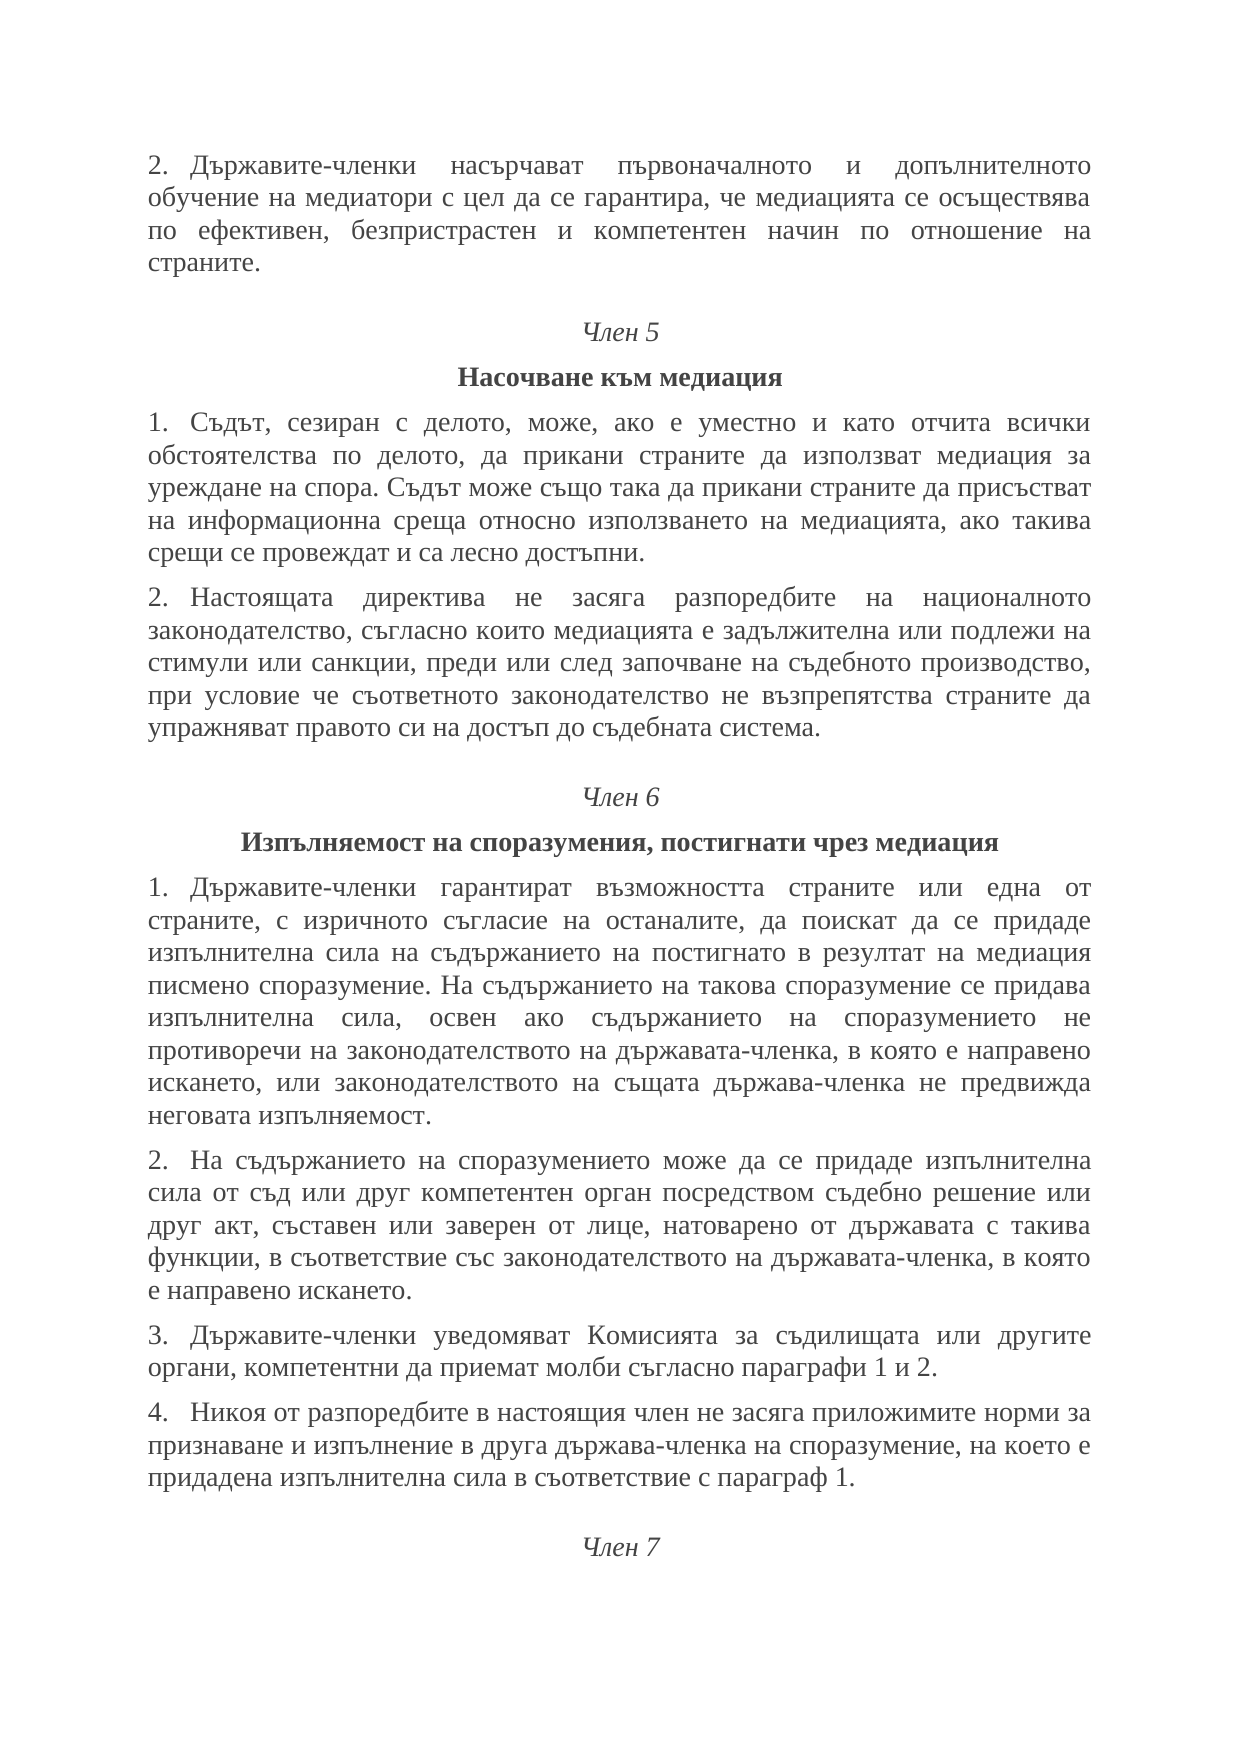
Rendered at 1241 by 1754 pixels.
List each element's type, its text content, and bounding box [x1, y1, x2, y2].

text Член 6 [148, 780, 1093, 813]
text 4. Никоя от разпоредбите в настоящия член не засяга приложимите норми за признаване и изпълнение в друга държава-членка на споразумение, на което е придадена изпълнителна сила в съответствие с параграф 1. [148, 1395, 1093, 1493]
text Член 5 [148, 315, 1093, 348]
text 2. Държавите-членки насърчават първоначалното и допълнителното обучение на медиатори с цел да се гарантира, че медиацията се осъществява по ефективен, безпристрастен и компетентен начин по отношение на страните. [148, 148, 1093, 278]
text 2. На съдържанието на споразумението може да се придаде изпълнителна сила от съд или друг компетентен орган посредством съдебно решение или друг акт, съставен или заверен от лице, натоварено от държавата с такива функции, в съответствие със законодателството на държавата-членка, в която е направено искането. [148, 1143, 1093, 1305]
text Насочване към медиация [148, 360, 1093, 393]
text 3. Държавите-членки уведомяват Комисията за съдилищата или другите органи, компетентни да приемат молби съгласно параграфи 1 и 2. [148, 1318, 1093, 1383]
text 2. Настоящата директива не засяга разпоредбите на националното законодателство, съгласно които медиацията е задължителна или подлежи на стимули или санкции, преди или след започване на съдебното производство, при условие че съответното законодателство не възпрепятства страните да упражняват правото си на достъп до съдебната система. [148, 580, 1093, 743]
text Член 7 [148, 1530, 1093, 1563]
text 1. Съдът, сезиран с делото, може, ако е уместно и като отчита всички обстоятелства по делото, да прикани страните да използват медиация за уреждане на спора. Съдът може също така да прикани страните да присъстват на информационна среща относно използването на медиацията, ако такива срещи се провеждат и са лесно достъпни. [148, 405, 1093, 568]
text Изпълняемост на споразумения, постигнати чрез медиация [148, 825, 1093, 858]
text 1. Държавите-членки гарантират възможността страните или една от страните, с изричното съгласие на останалите, да поискат да се придаде изпълнителна сила на съдържанието на постигнато в резултат на медиация писмено споразумение. На съдържанието на такова споразумение се придава изпълнителна сила, освен ако съдържанието на споразумението не противоречи на законодателството на държавата-членка, в която е направено искането, или законодателството на същата държава-членка не предвижда неговата изпълняемост. [148, 870, 1093, 1130]
